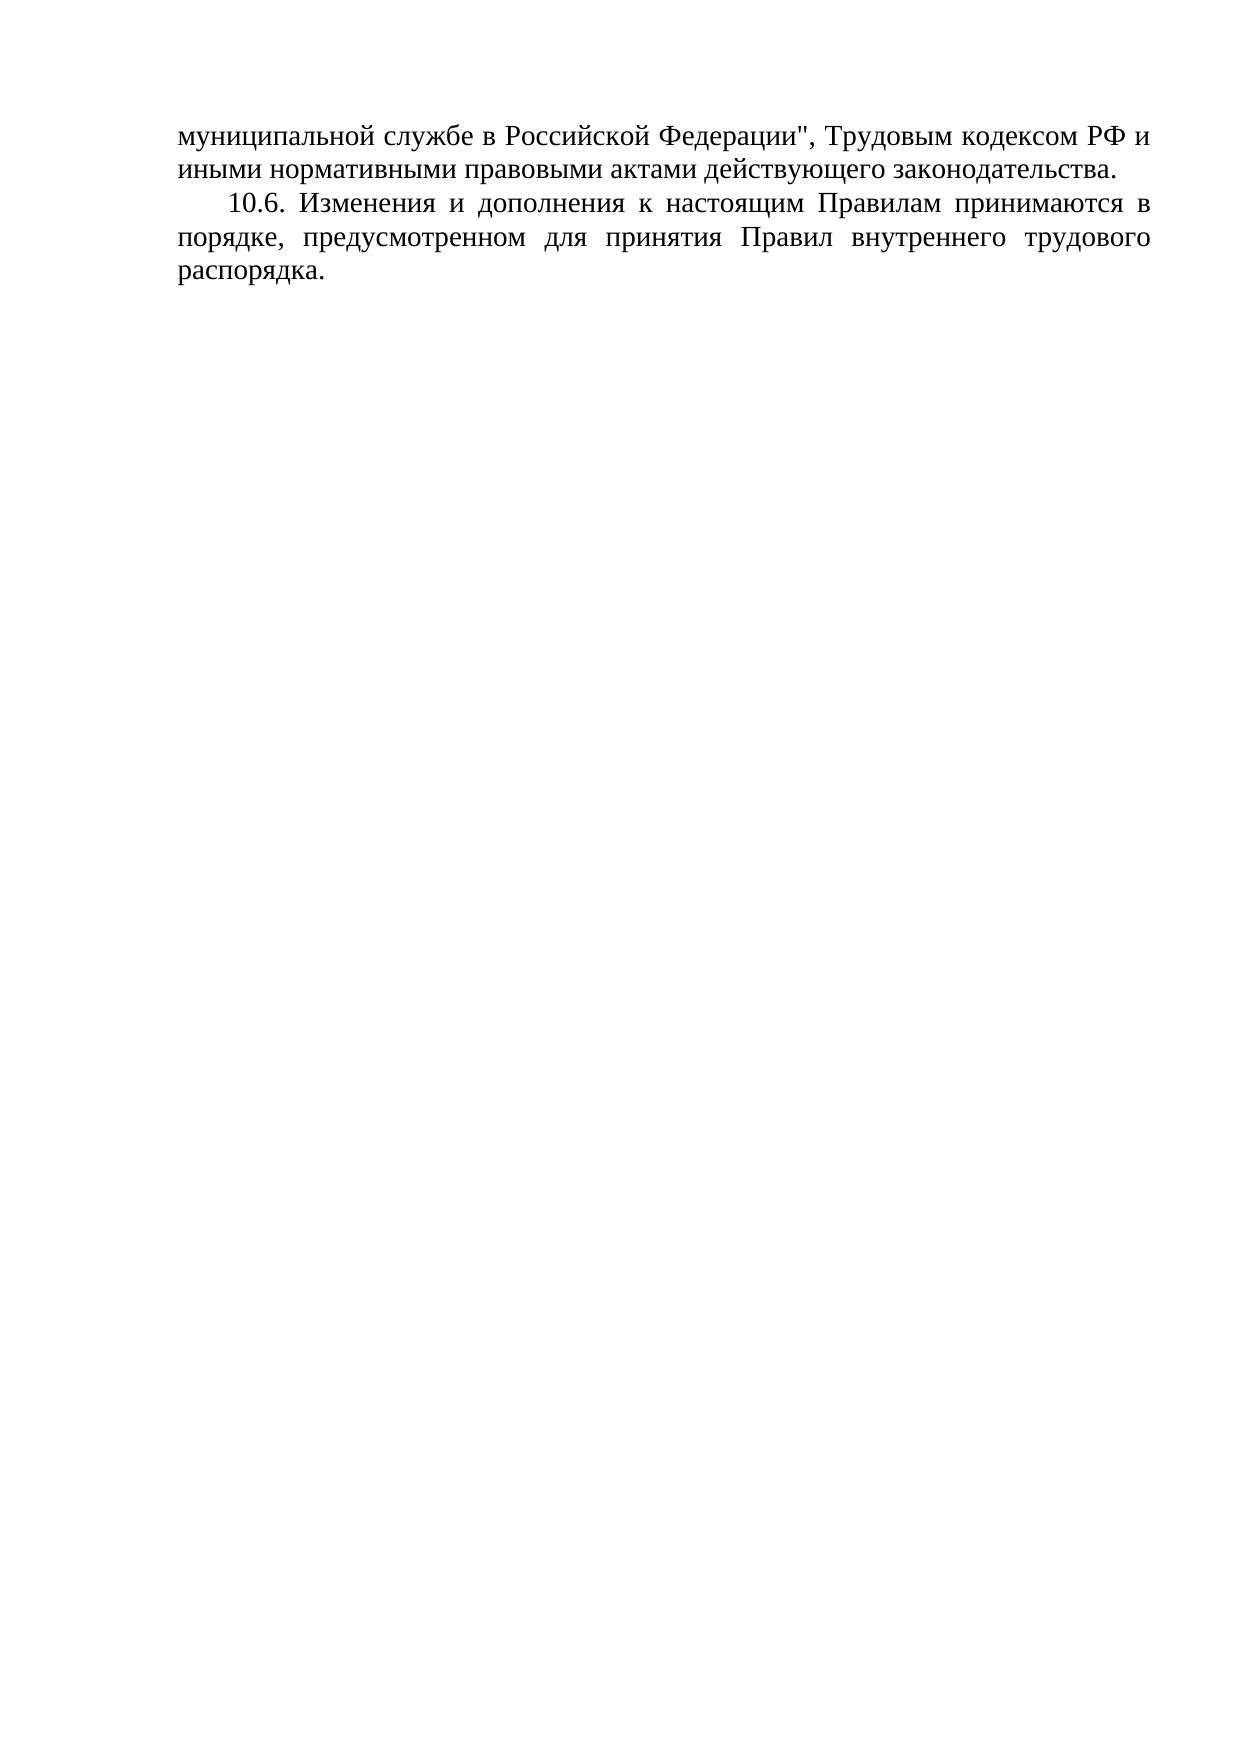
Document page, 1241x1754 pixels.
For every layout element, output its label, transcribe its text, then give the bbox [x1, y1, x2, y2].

text 10.6. Изменения и дополнения к настоящим Правилам принимаются в порядке, предусмотренном для принятия Правил внутреннего трудового распорядка. [177, 185, 1152, 286]
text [177, 118, 1152, 185]
